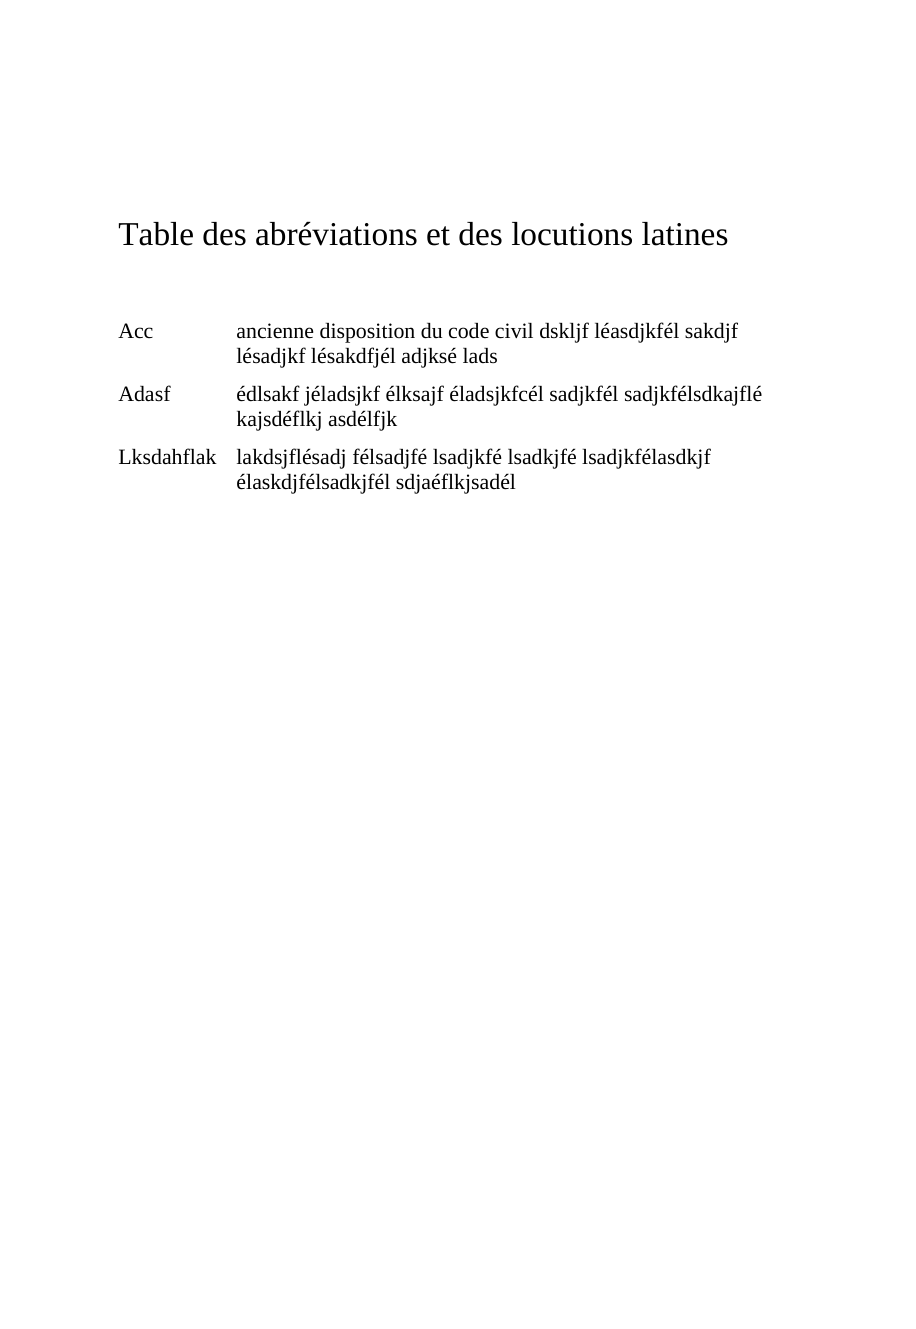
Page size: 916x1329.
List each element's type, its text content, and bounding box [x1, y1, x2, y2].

text Adasf édlsakf jéladsjkf élksajf éladsjkfcél sadjkfél sadjkfélsdkajflé kajsdéflkj asdélfjk [118, 381, 809, 431]
text Lksdahflak lakdsjflésadj félsadjfé lsadjkfé lsadkjfé lsadjkfélasdkjf élaskdjfélsadkjfél sdjaéflkjsadél [118, 444, 809, 494]
text Table des abréviations et des locutions latines [118, 214, 809, 252]
text Acc ancienne disposition du code civil dskljf léasdjkfél sakdjf lésadjkf lésakdfjél adjksé lads [118, 318, 809, 368]
